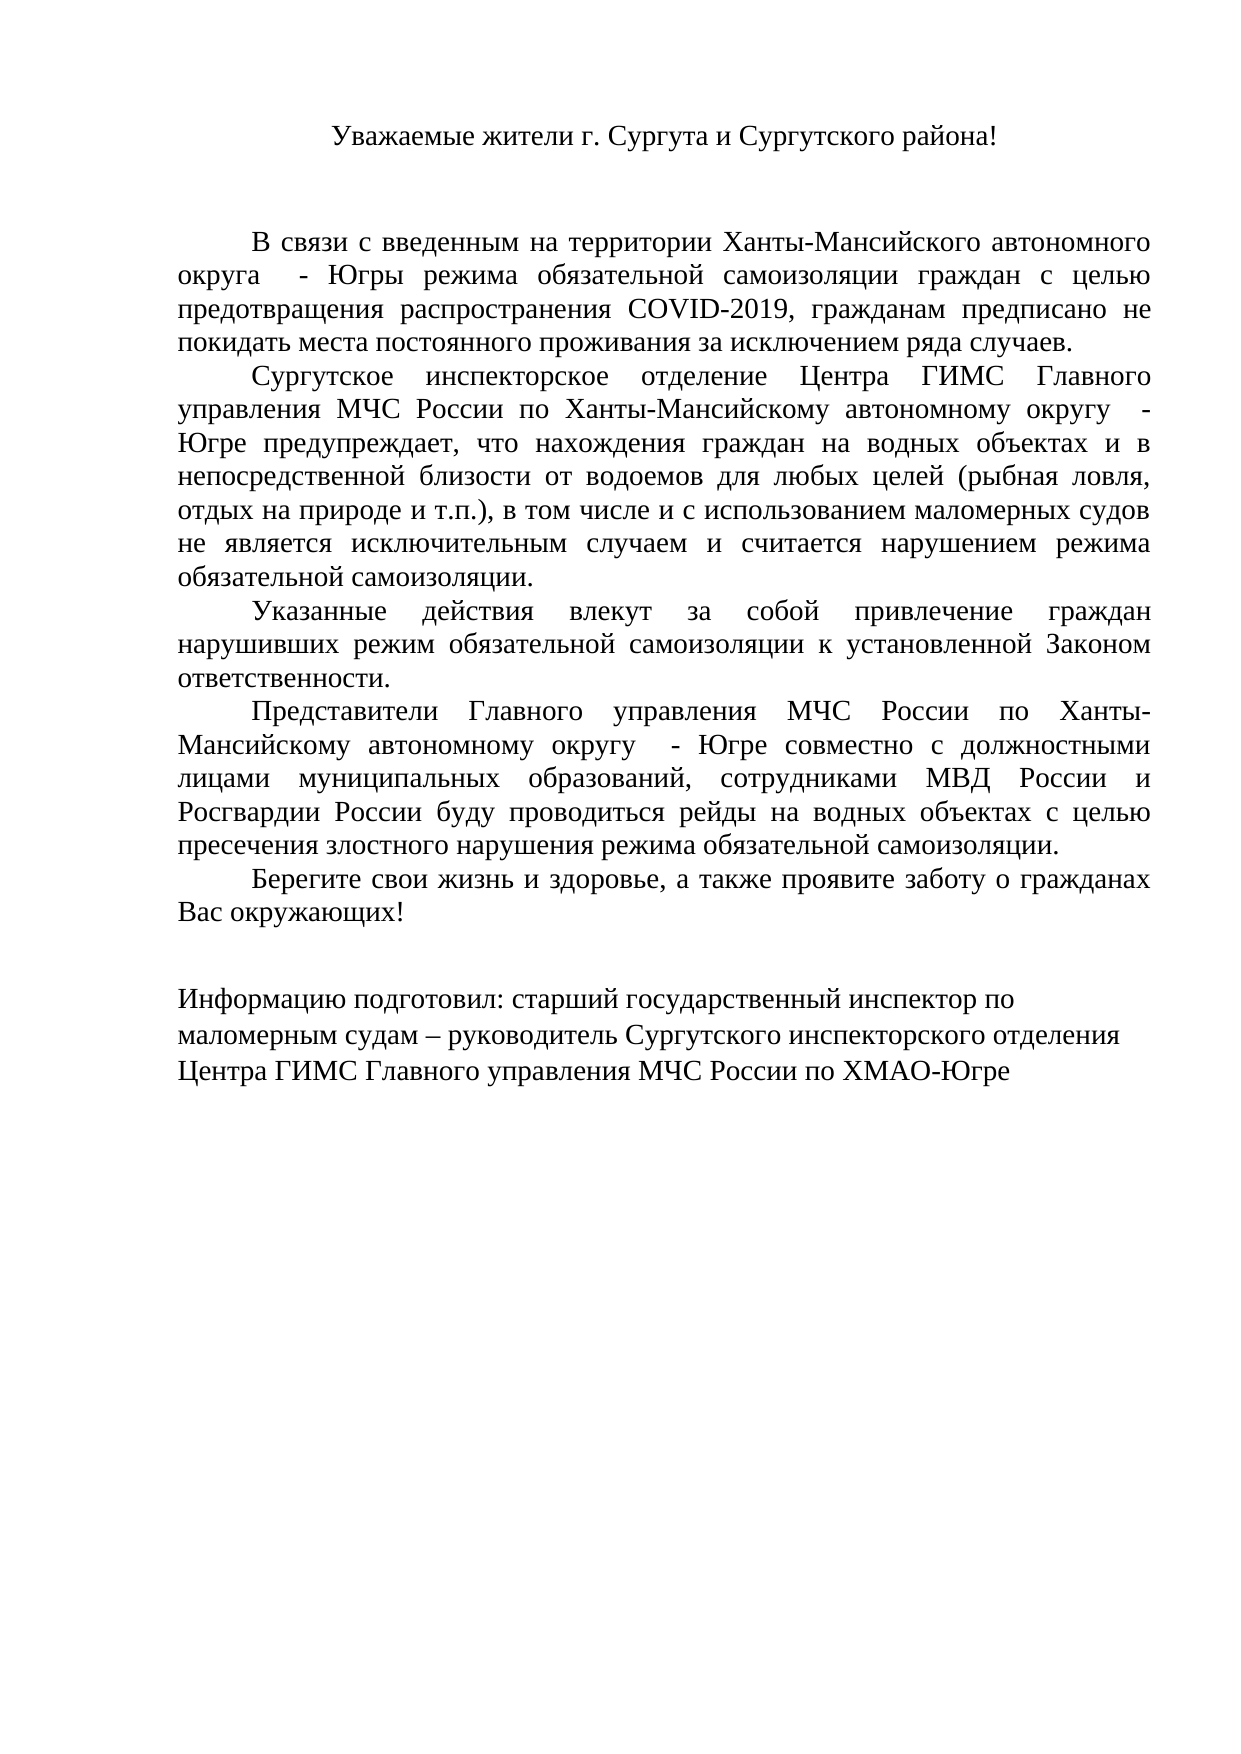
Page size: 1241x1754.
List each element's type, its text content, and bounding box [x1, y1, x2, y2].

text Информацию подготовил: старший государственный инспектор по маломерным судам – руководитель Сургутского инспекторского отделения Центра ГИМС Главного управления МЧС России по ХМАО-Югре [177, 981, 1152, 1087]
text Уважаемые жители г. Сургута и Сургутского района! [177, 118, 1152, 152]
text Указанные действия влекут за собой привлечение граждан нарушивших режим обязательной самоизоляции к установленной Законом ответственности. [177, 593, 1152, 693]
text Сургутское инспекторское отделение Центра ГИМС Главного управления МЧС России по Ханты-Мансийскому автономному округу - Югре предупреждает, что нахождения граждан на водных объектах и в непосредственной близости от водоемов для любых целей (рыбная ловля, отдых на природе и т.п.), в том числе и с использованием маломерных судов не является исключительным случаем и считается нарушением режима обязательной самоизоляции. [177, 358, 1152, 593]
text Берегите свои жизнь и здоровье, а также проявите заботу о гражданах Вас окружающих! [177, 861, 1152, 928]
text Представители Главного управления МЧС России по Ханты-Мансийскому автономному округу - Югре совместно с должностными лицами муниципальных образований, сотрудниками МВД России и Росгвардии России буду проводиться рейды на водных объектах с целью пресечения злостного нарушения режима обязательной самоизоляции. [177, 693, 1152, 861]
text В связи с введенным на территории Ханты-Мансийского автономного округа - Югры режима обязательной самоизоляции граждан с целью предотвращения распространения COVID-2019, гражданам предписано не покидать места постоянного проживания за исключением ряда случаев. [177, 224, 1152, 358]
